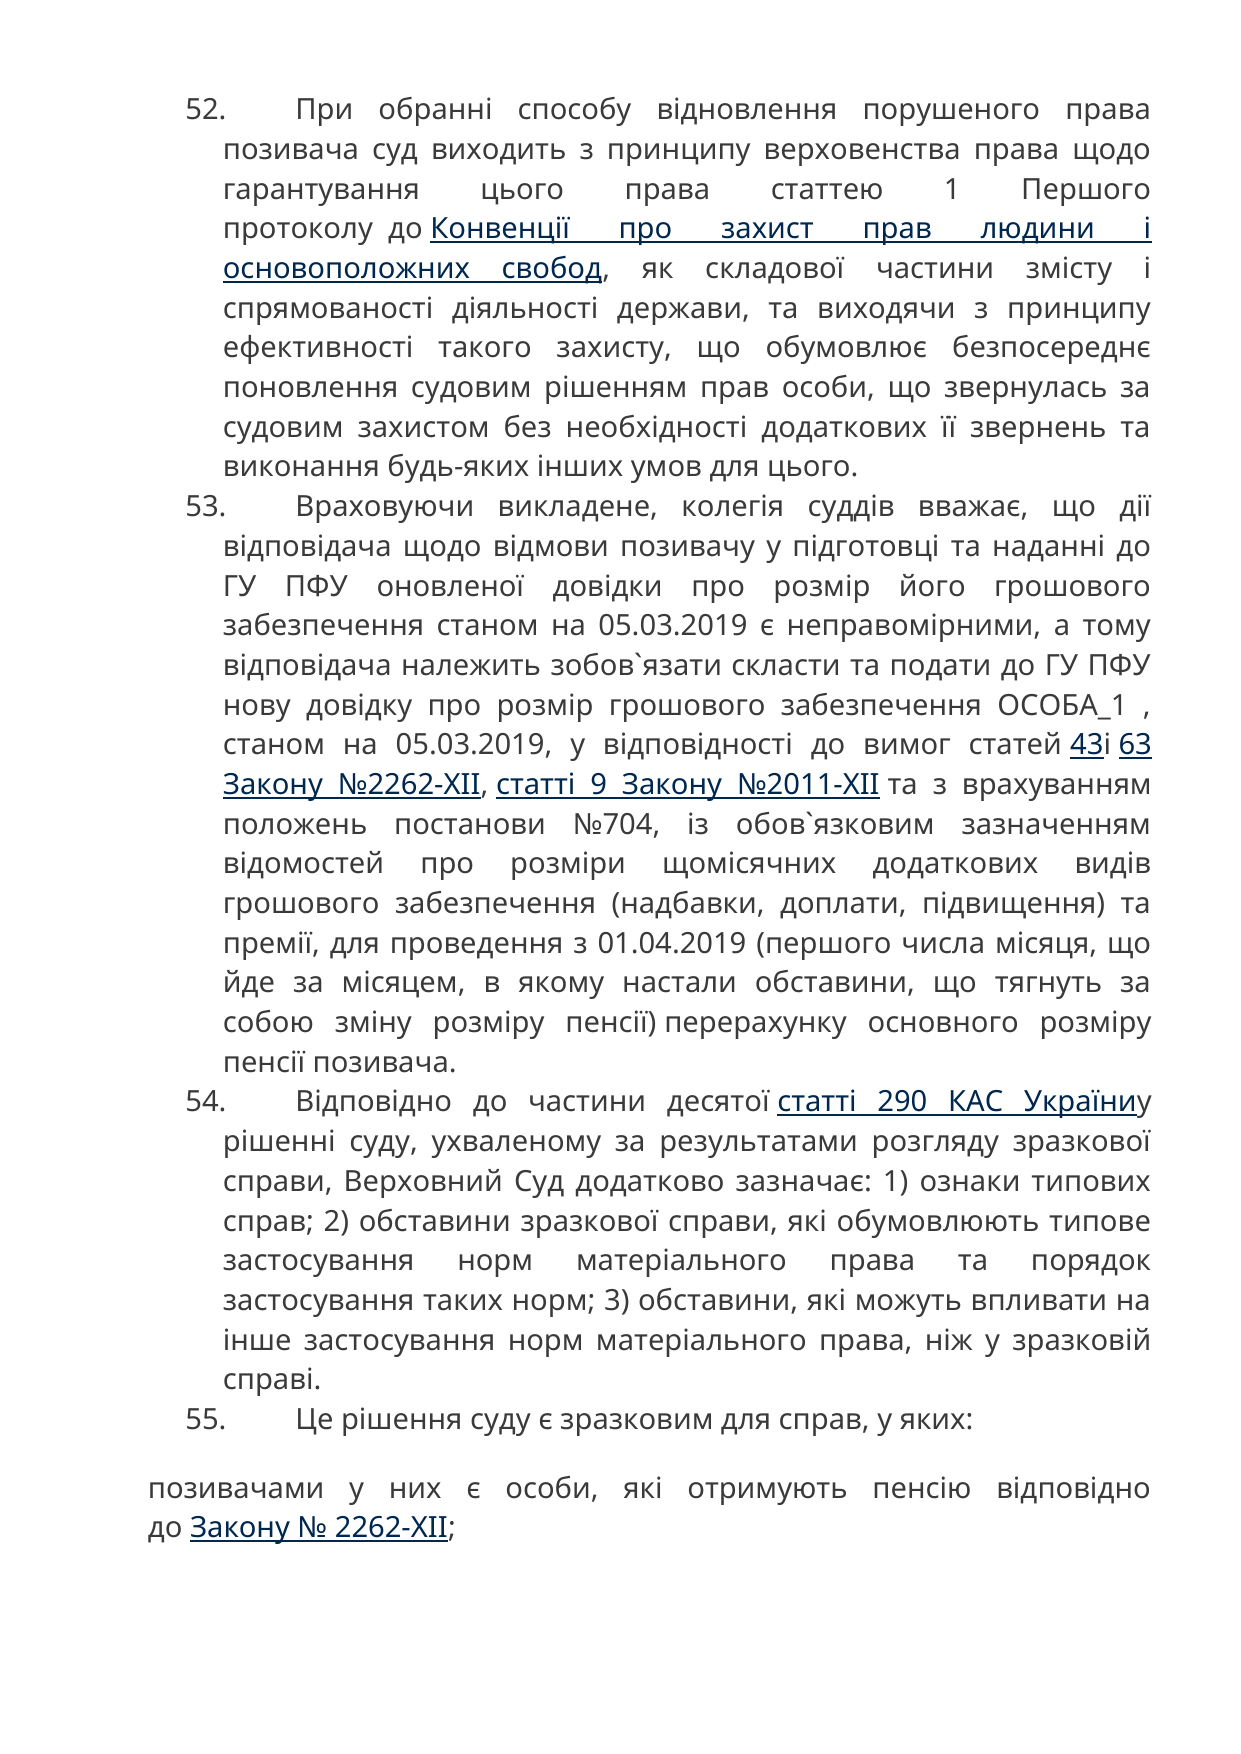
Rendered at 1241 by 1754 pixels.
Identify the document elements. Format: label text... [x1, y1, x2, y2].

list Це рішення суду є зразковим для справ, у яких: [185, 1398, 1152, 1438]
text позивачами у них є особи, які отримують пенсію відповідно до Закону № 2262-ХІІ; [148, 1467, 1152, 1546]
list Враховуючи викладене, колегія суддів вважає, що дії відповідача щодо відмови позивачу у підготовці та наданні до ГУ ПФУ оновленої довідки про розмір його грошового забезпечення станом на 05.03.2019 є неправомірними, а тому відповідача належить зобов`язати скласти та подати до ГУ ПФУ нову довідку про розмір грошового забезпечення ОСОБА_1 , станом на 05.03.2019, у відповідності до вимог статей 43і 63 Закону №2262-ХІІ, статті 9 Закону №2011-XII та з врахуванням положень постанови №704, із обов`язковим зазначенням відомостей про розміри щомісячних додаткових видів грошового забезпечення (надбавки, доплати, підвищення) та премії, для проведення з 01.04.2019 (першого числа місяця, що йде за місяцем, в якому настали обставини, що тягнуть за собою зміну розміру пенсії) перерахунку основного розміру пенсії позивача. [185, 485, 1152, 1081]
list Відповідно до частини десятої статті 290 КАС Україниу рішенні суду, ухваленому за результатами розгляду зразкової справи, Верховний Суд додатково зазначає: 1) ознаки типових справ; 2) обставини зразкової справи, які обумовлюють типове застосування норм матеріального права та порядок застосування таких норм; 3) обставини, які можуть впливати на інше застосування норм матеріального права, ніж у зразковій справі. [185, 1081, 1152, 1398]
list При обранні способу відновлення порушеного права позивача суд виходить з принципу верховенства права щодо гарантування цього права статтею 1 Першого протоколу до Конвенції про захист прав людини і основоположних свобод, як складової частини змісту і спрямованості діяльності держави, та виходячи з принципу ефективності такого захисту, що обумовлює безпосереднє поновлення судовим рішенням прав особи, що звернулась за судовим захистом без необхідності додаткових її звернень та виконання будь-яких інших умов для цього. [185, 88, 1152, 485]
